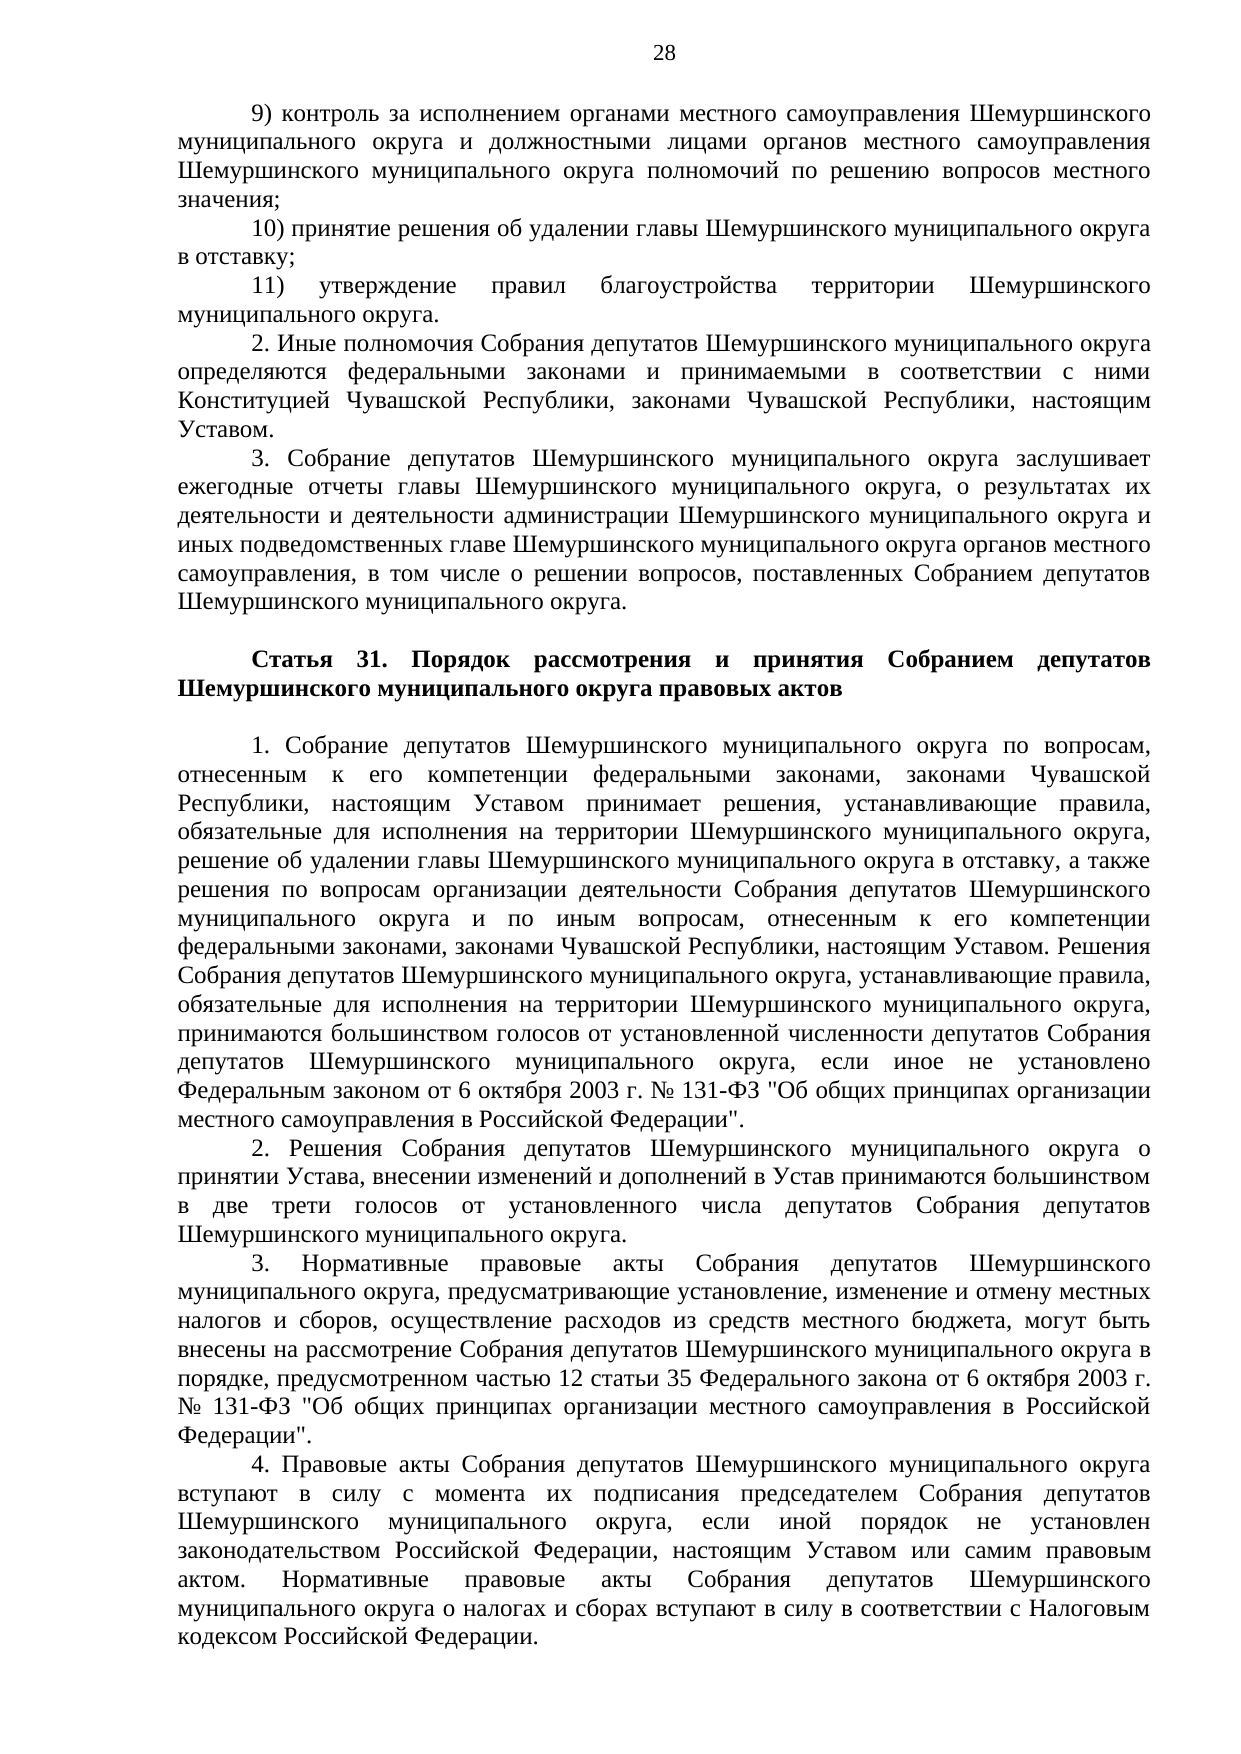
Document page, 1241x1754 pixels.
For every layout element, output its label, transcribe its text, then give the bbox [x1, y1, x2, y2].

text 9) контроль за исполнением органами местного самоуправления Шемуршинского муниципального округа и должностными лицами органов местного самоуправления Шемуршинского муниципального округа полномочий по решению вопросов местного значения; [177, 98, 1152, 213]
text 3. Нормативные правовые акты Собрания депутатов Шемуршинского муниципального округа, предусматривающие установление, изменение и отмену местных налогов и сборов, осуществление расходов из средств местного бюджета, могут быть внесены на рассмотрение Собрания депутатов Шемуршинского муниципального округа в порядке, предусмотренном частью 12 статьи 35 Федерального закона от 6 октября 2003 г. № 131-ФЗ "Об общих принципах организации местного самоуправления в Российской Федерации". [177, 1248, 1152, 1449]
text 11) утверждение правил благоустройства территории Шемуршинского муниципального округа. [177, 270, 1152, 328]
text 2. Решения Собрания депутатов Шемуршинского муниципального округа о принятии Устава, внесении изменений и дополнений в Устав принимаются большинством в две трети голосов от установленного числа депутатов Собрания депутатов Шемуршинского муниципального округа. [177, 1133, 1152, 1248]
text 10) принятие решения об удалении главы Шемуршинского муниципального округа в отставку; [177, 213, 1152, 270]
text 3. Собрание депутатов Шемуршинского муниципального округа заслушивает ежегодные отчеты главы Шемуршинского муниципального округа, о результатах их деятельности и деятельности администрации Шемуршинского муниципального округа и иных подведомственных главе Шемуршинского муниципального округа органов местного самоуправления, в том числе о решении вопросов, поставленных Собранием депутатов Шемуршинского муниципального округа. [177, 443, 1152, 615]
text Статья 31. Порядок рассмотрения и принятия Собранием депутатов Шемуршинского муниципального округа правовых актов [177, 644, 1152, 701]
text 4. Правовые акты Собрания депутатов Шемуршинского муниципального округа вступают в силу с момента их подписания председателем Собрания депутатов Шемуршинского муниципального округа, если иной порядок не установлен законодательством Российской Федерации, настоящим Уставом или самим правовым актом. Нормативные правовые акты Собрания депутатов Шемуршинского муниципального округа о налогах и сборах вступают в силу в соответствии с Налоговым кодексом Российской Федерации. [177, 1449, 1152, 1650]
text 2. Иные полномочия Собрания депутатов Шемуршинского муниципального округа определяются федеральными законами и принимаемыми в соответствии с ними Конституцией Чувашской Республики, законами Чувашской Республики, настоящим Уставом. [177, 328, 1152, 443]
text 1. Собрание депутатов Шемуршинского муниципального округа по вопросам, отнесенным к его компетенции федеральными законами, законами Чувашской Республики, настоящим Уставом принимает решения, устанавливающие правила, обязательные для исполнения на территории Шемуршинского муниципального округа, решение об удалении главы Шемуршинского муниципального округа в отставку, а также решения по вопросам организации деятельности Собрания депутатов Шемуршинского муниципального округа и по иным вопросам, отнесенным к его компетенции федеральными законами, законами Чувашской Республики, настоящим Уставом. Решения Собрания депутатов Шемуршинского муниципального округа, устанавливающие правила, обязательные для исполнения на территории Шемуршинского муниципального округа, принимаются большинством голосов от установленной численности депутатов Собрания депутатов Шемуршинского муниципального округа, если иное не установлено Федеральным законом от 6 октября 2003 г. № 131-ФЗ "Об общих принципах организации местного самоуправления в Российской Федерации". [177, 730, 1152, 1133]
